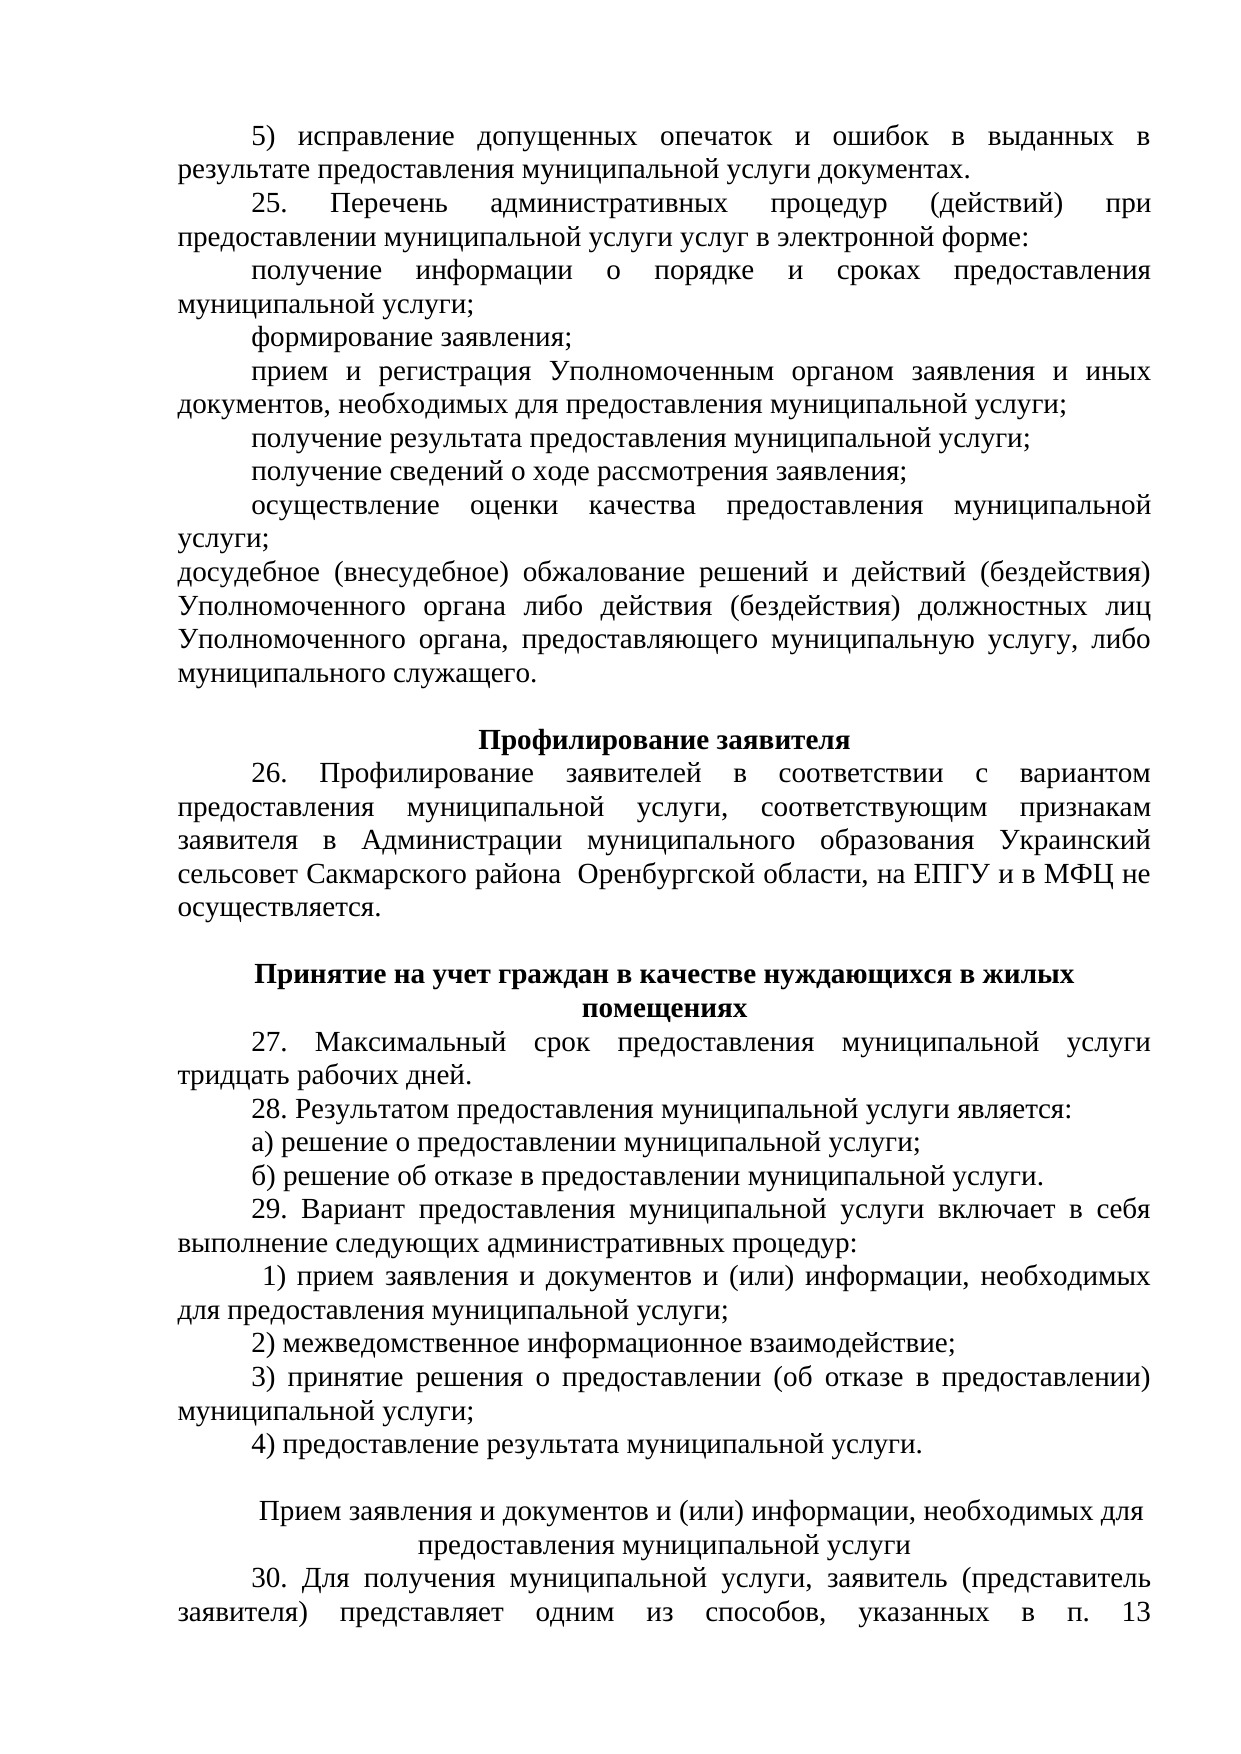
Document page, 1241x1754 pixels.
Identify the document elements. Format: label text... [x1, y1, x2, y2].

text прием и регистрация Уполномоченным органом заявления и иных документов, необходимых для предоставления муниципальной услуги; [177, 353, 1152, 420]
text 4) предоставление результата муниципальной услуги. [177, 1426, 1152, 1460]
text 27. Максимальный срок предоставления муниципальной услуги тридцать рабочих дней. [177, 1024, 1152, 1091]
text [177, 1560, 1152, 1627]
text б) решение об отказе в предоставлении муниципальной услуги. [177, 1158, 1152, 1191]
text досудебное (внесудебное) обжалование решений и действий (бездействия) Уполномоченного органа либо действия (бездействия) должностных лиц Уполномоченного органа, предоставляющего муниципальную услугу, либо муниципального служащего. [177, 554, 1152, 688]
text 25. Перечень административных процедур (действий) при предоставлении муниципальной услуги услуг в электронной форме: [177, 185, 1152, 252]
text а) решение о предоставлении муниципальной услуги; [177, 1124, 1152, 1158]
text 2) межведомственное информационное взаимодействие; [177, 1326, 1152, 1359]
text 26. Профилирование заявителей в соответствии с вариантом предоставления муниципальной услуги, соответствующим признакам заявителя в Администрации муниципального образования Украинский сельсовет Сакмарского района Оренбургской области, на ЕПГУ и в МФЦ не осуществляется. [177, 755, 1152, 923]
text получение результата предоставления муниципальной услуги; [177, 420, 1152, 453]
text Профилирование заявителя [177, 722, 1152, 755]
text получение сведений о ходе рассмотрения заявления; [177, 453, 1152, 487]
text 5) исправление допущенных опечаток и ошибок в выданных в результате предоставления муниципальной услуги документах. [177, 118, 1152, 185]
text Принятие на учет граждан в качестве нуждающихся в жилых помещениях [177, 957, 1152, 1024]
text 3) принятие решения о предоставлении (об отказе в предоставлении) муниципальной услуги; [177, 1359, 1152, 1426]
text Прием заявления и документов и (или) информации, необходимых для предоставления муниципальной услуги [177, 1493, 1152, 1560]
text 29. Вариант предоставления муниципальной услуги включает в себя выполнение следующих административных процедур: [177, 1191, 1152, 1258]
text 28. Результатом предоставления муниципальной услуги является: [177, 1091, 1152, 1124]
text осуществление оценки качества предоставления муниципальной услуги; [177, 487, 1152, 554]
text формирование заявления; [177, 319, 1152, 353]
text 1) прием заявления и документов и (или) информации, необходимых для предоставления муниципальной услуги; [177, 1258, 1152, 1326]
text получение информации о порядке и сроках предоставления муниципальной услуги; [177, 252, 1152, 319]
